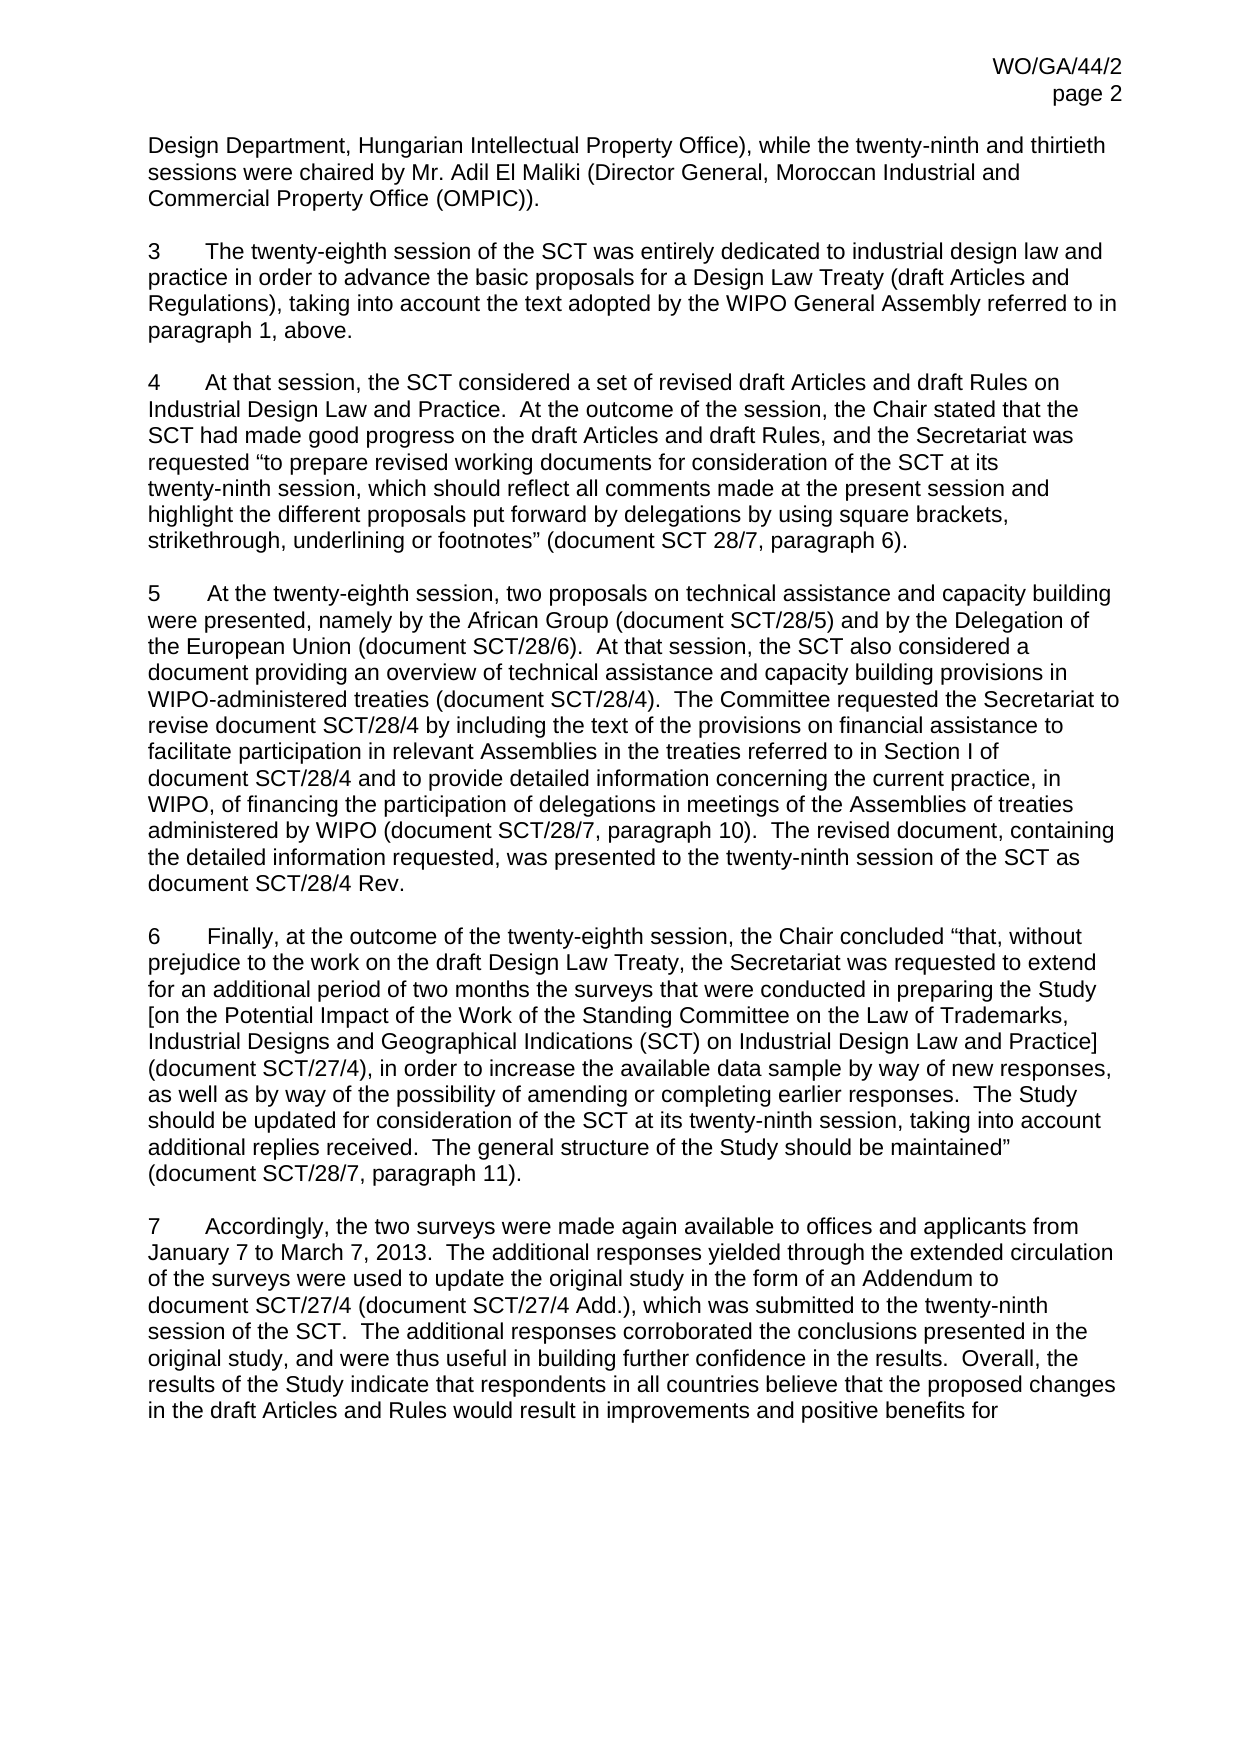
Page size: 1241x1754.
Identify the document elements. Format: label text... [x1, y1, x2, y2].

text The twenty-eighth session of the SCT was entirely dedicated to industrial design law and practice in order to advance the basic proposals for a Design Law Treaty (draft Articles and Regulations), taking into account the text adopted by the WIPO General Assembly referred to in paragraph 1, above. [148, 238, 1122, 343]
text Accordingly, the two surveys were made again available to offices and applicants from January 7 to March 7, 2013. The additional responses yielded through the extended circulation of the surveys were used to update the original study in the form of an Addendum to document SCT/27/4 (document SCT/27/4 Add.), which waubmitted to the twenty-ninth session of the SCT. The additional responses corroborated the conclusions presented in the original study, and were thus useful in building further confidence in the results. Overall, the results of the Study indicate that respondents in all countries believe that the proposed changes in the draft Articles and Rules would result in improvements and positive benefits for [148, 1213, 1122, 1423]
text At the twenty-eighth session, two proposals on technical assistance and capacity building were presented, namely by the African Group (document SCT/28/5) and by the Delegation of the European Union (document SCT/28/6). At that session, the SCT also considered a document providing an overview of technical assistance and capacity building provisions in WIPO-administered treaties (document SCT/28/4). The Committee requested the Secretariat to revise document SCT/28/4 by including the text of the provisions on financial assistance to facilitate participation in relevant Assemblies in the treaties referred to in Section I of document SCT/28/4 and to provide detailed information concerning the current practice, in WIPO, of financing the participation of delegations in meetings of the Assemblies of treaties administered by WIPO (document SCT/28/7, paragraph 10). The revised document, containing the detailed information requested, was presented to the twenty-ninth session of the SCT as document SCT/28/4 Rev. [148, 580, 1122, 896]
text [148, 132, 1122, 211]
text Finally, at the outcome of the twenty-eighth session, the Chair concluded “that, without prejudice to the work on the draft Design Law Treaty, the Secretariat was requested to extend for an additional period of two months the surveys that were conducted in preparing the Study [on the Potential Impact of the Work of the Standing Committee on the Law of Trademarks, Industrial Designs and Geographical Indications (SCT) on Industrial Design Law and Practice] (document SCT/27/4), in order to increase the available data sample by way of new responses, as well as by way of the possibility of amending or completing earlier responses. The Study should be updated for consideration of the SCT at its twenty-ninth session, taking into account additional replies received. The general structure of the Study should be maintained” (document SCT/28/7, paragraph 11). [148, 923, 1122, 1186]
text At that session, the SCT considered a set of revised draft Articles and draft Rules on Industrial Design Law and Practice. At the outcome of the session, the Chair stated that the SCT had made good progress on the draft Articles and draft Rules, and the Secretariat was requested “to prepare revised working documents for consideration of the SCT at its twenty-ninth session, which should reflect all comments made at the present session and highlight the different proposals put forward by delegations by using square brackets, strikethrough, underlining or footnotes” (document SCT 28/7, paragraph 6). [148, 369, 1122, 554]
